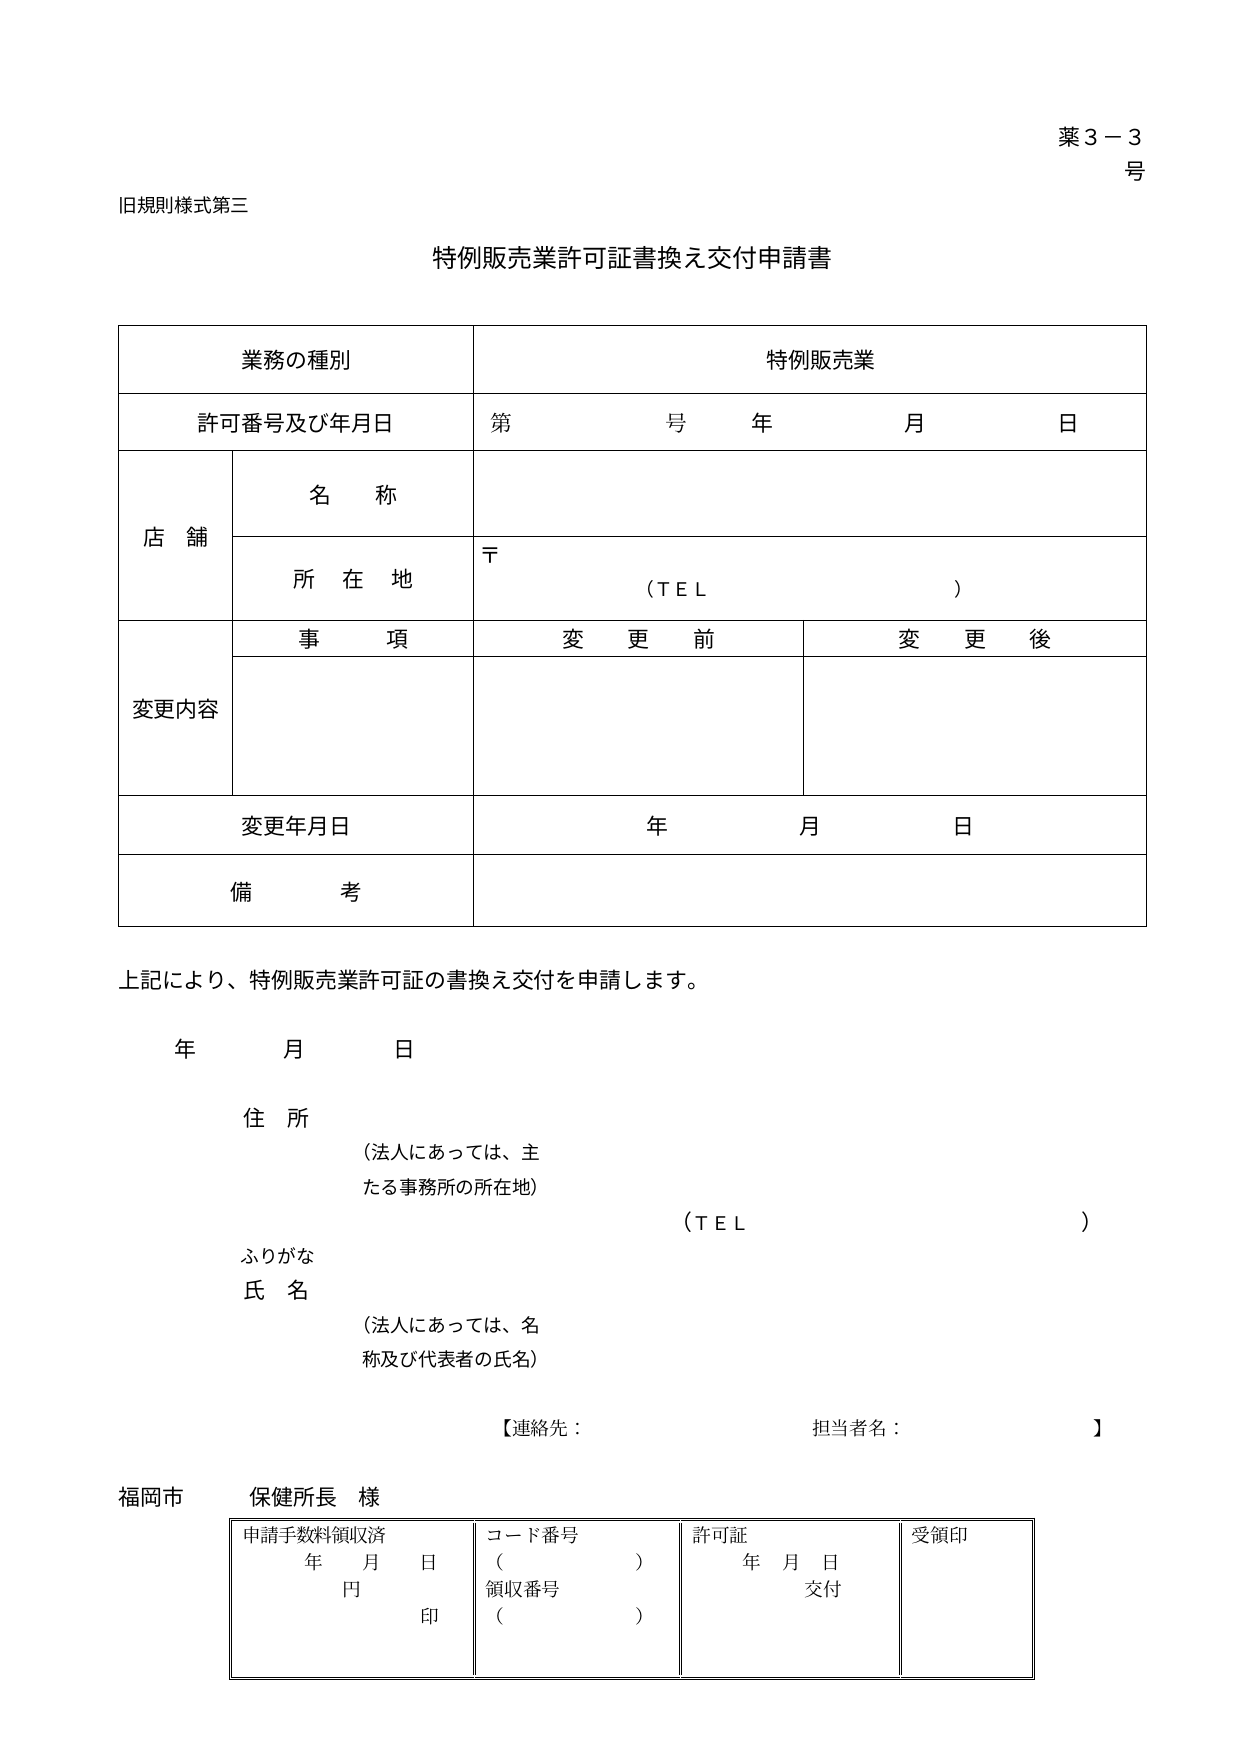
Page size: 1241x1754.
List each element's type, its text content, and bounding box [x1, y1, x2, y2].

table_cell 〒 （ＴＥＬ ） [474, 537, 1146, 620]
table_cell 変更年月日 [119, 796, 473, 853]
text 称及び代表者の氏名） [118, 1341, 1146, 1376]
text （法人にあっては、名 [118, 1307, 1146, 1341]
table_cell 第 号 年 月 日 [474, 394, 1146, 450]
table_cell [233, 657, 473, 795]
text 福岡市 保健所長 様 [118, 1479, 1146, 1513]
text ふりがな [118, 1238, 1146, 1272]
text （ＴＥＬ ） [118, 1203, 1146, 1238]
table_cell 許可番号及び年月日 [119, 394, 473, 450]
text 旧規則様式第三 [118, 187, 1146, 222]
table_cell [804, 657, 1146, 795]
text 年 月 日 [118, 1031, 1146, 1065]
table_cell 事 項 [233, 621, 473, 656]
table_cell 変更内容 [119, 621, 232, 795]
table_cell 変 更 前 [474, 621, 803, 656]
table_header 許可証 年 月 日 交付 [681, 1521, 900, 1677]
table_cell 名 称 [233, 451, 473, 536]
table_cell 備 考 [119, 855, 473, 926]
table_cell 店 舗 [119, 451, 232, 620]
text （法人にあっては、主 [118, 1134, 1146, 1169]
table_header 特例販売業 [474, 326, 1146, 392]
text 特例販売業許可証書換え交付申請書 [118, 222, 1146, 291]
text 薬３－３号 [118, 118, 1146, 187]
text 【連絡先： 担当者名： 】 [118, 1410, 1146, 1444]
table_header 申請手数料領収済 年 月 日 円 印 [232, 1521, 474, 1677]
text 氏 名 [118, 1272, 1146, 1307]
table_cell 所 在 地 [233, 537, 473, 620]
text たる事務所の所在地） [118, 1169, 1146, 1203]
table_cell [474, 855, 1146, 926]
table_cell [474, 451, 1146, 536]
text 上記により、特例販売業許可証の書換え交付を申請します。 [118, 962, 1146, 996]
table_cell [474, 657, 803, 795]
table_header コード番号 （ ） 領収番号 （ ） [474, 1519, 681, 1677]
table_header 受領印 [900, 1521, 1032, 1677]
table_cell 年 月 日 [474, 796, 1146, 853]
table_header 業務の種別 [119, 326, 473, 392]
text 住 所 [118, 1100, 1146, 1134]
table_cell 変 更 後 [804, 621, 1146, 656]
